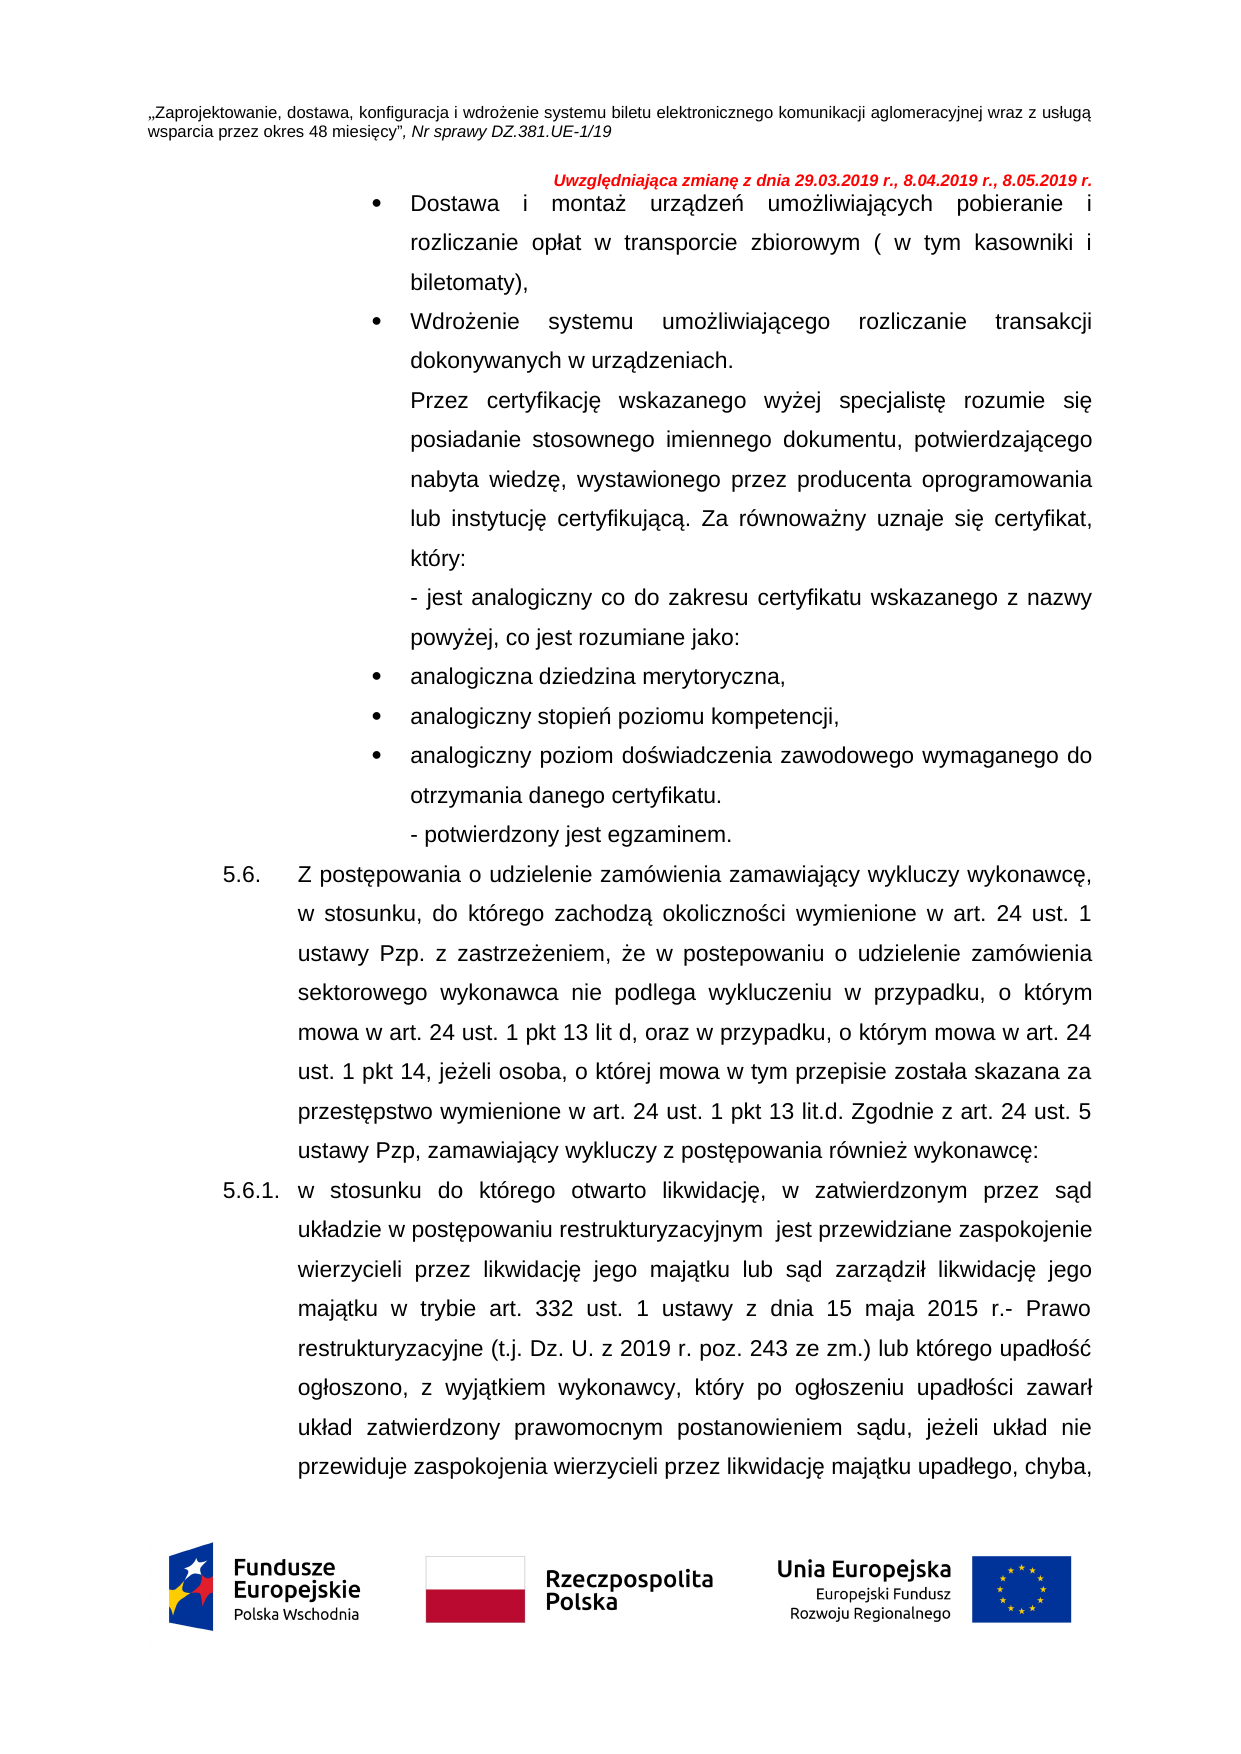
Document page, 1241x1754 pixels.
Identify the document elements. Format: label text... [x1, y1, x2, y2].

list analogiczna dziedzina merytoryczna, [373, 663, 1093, 690]
list analogiczny stopień poziomu kompetencji, [373, 703, 1093, 729]
list - jest analogiczny co do zakresu certyfikatu wskazanego z nazwy powyżej, co jest rozumiane jako: [410, 584, 1093, 650]
list Dostawa i montaż urządzeń umożliwiających pobieranie i rozliczanie opłat w transporcie zbiorowym ( w tym kasowniki i biletomaty), [373, 189, 1093, 295]
list analogiczny poziom doświadczenia zawodowego wymaganego do otrzymania danego certyfikatu. [373, 742, 1093, 808]
list - potwierdzony jest egzaminem. [410, 821, 1093, 848]
picture [147, 1520, 1093, 1653]
list Wdrożenie systemu umożliwiającego rozliczanie transakcji dokonywanych w urządzeniach. [373, 308, 1093, 374]
list Z postępowania o udzielenie zamówienia zamawiający wykluczy wykonawcę, w stosunku, do którego zachodzą okoliczności wymienione w art. 24 ust. 1 ustawy Pzp. z zastrzeżeniem, że w postepowaniu o udzielenie zamówienia sektorowego wykonawca nie podlega wykluczeniu w przypadku, o którym mowa w art. 24 ust. 1 pkt 13 lit d, oraz w przypadku, o którym mowa w art. 24 ust. 1 pkt 14, jeżeli osoba, o której mowa w tym przepisie została skazana za przestępstwo wymienione w art. 24 ust. 1 pkt 13 lit.d. Zgodnie z art. 24 ust. 5 ustawy Pzp, zamawiający wykluczy z postępowania również wykonawcę: [223, 861, 1093, 1163]
list Przez certyfikację wskazanego wyżej specjalistę rozumie się posiadanie stosownego imiennego dokumentu, potwierdzającego nabyta wiedzę, wystawionego przez producenta oprogramowania lub instytucję certyfikującą. Za równoważny uznaje się certyfikat, który: [410, 387, 1093, 571]
